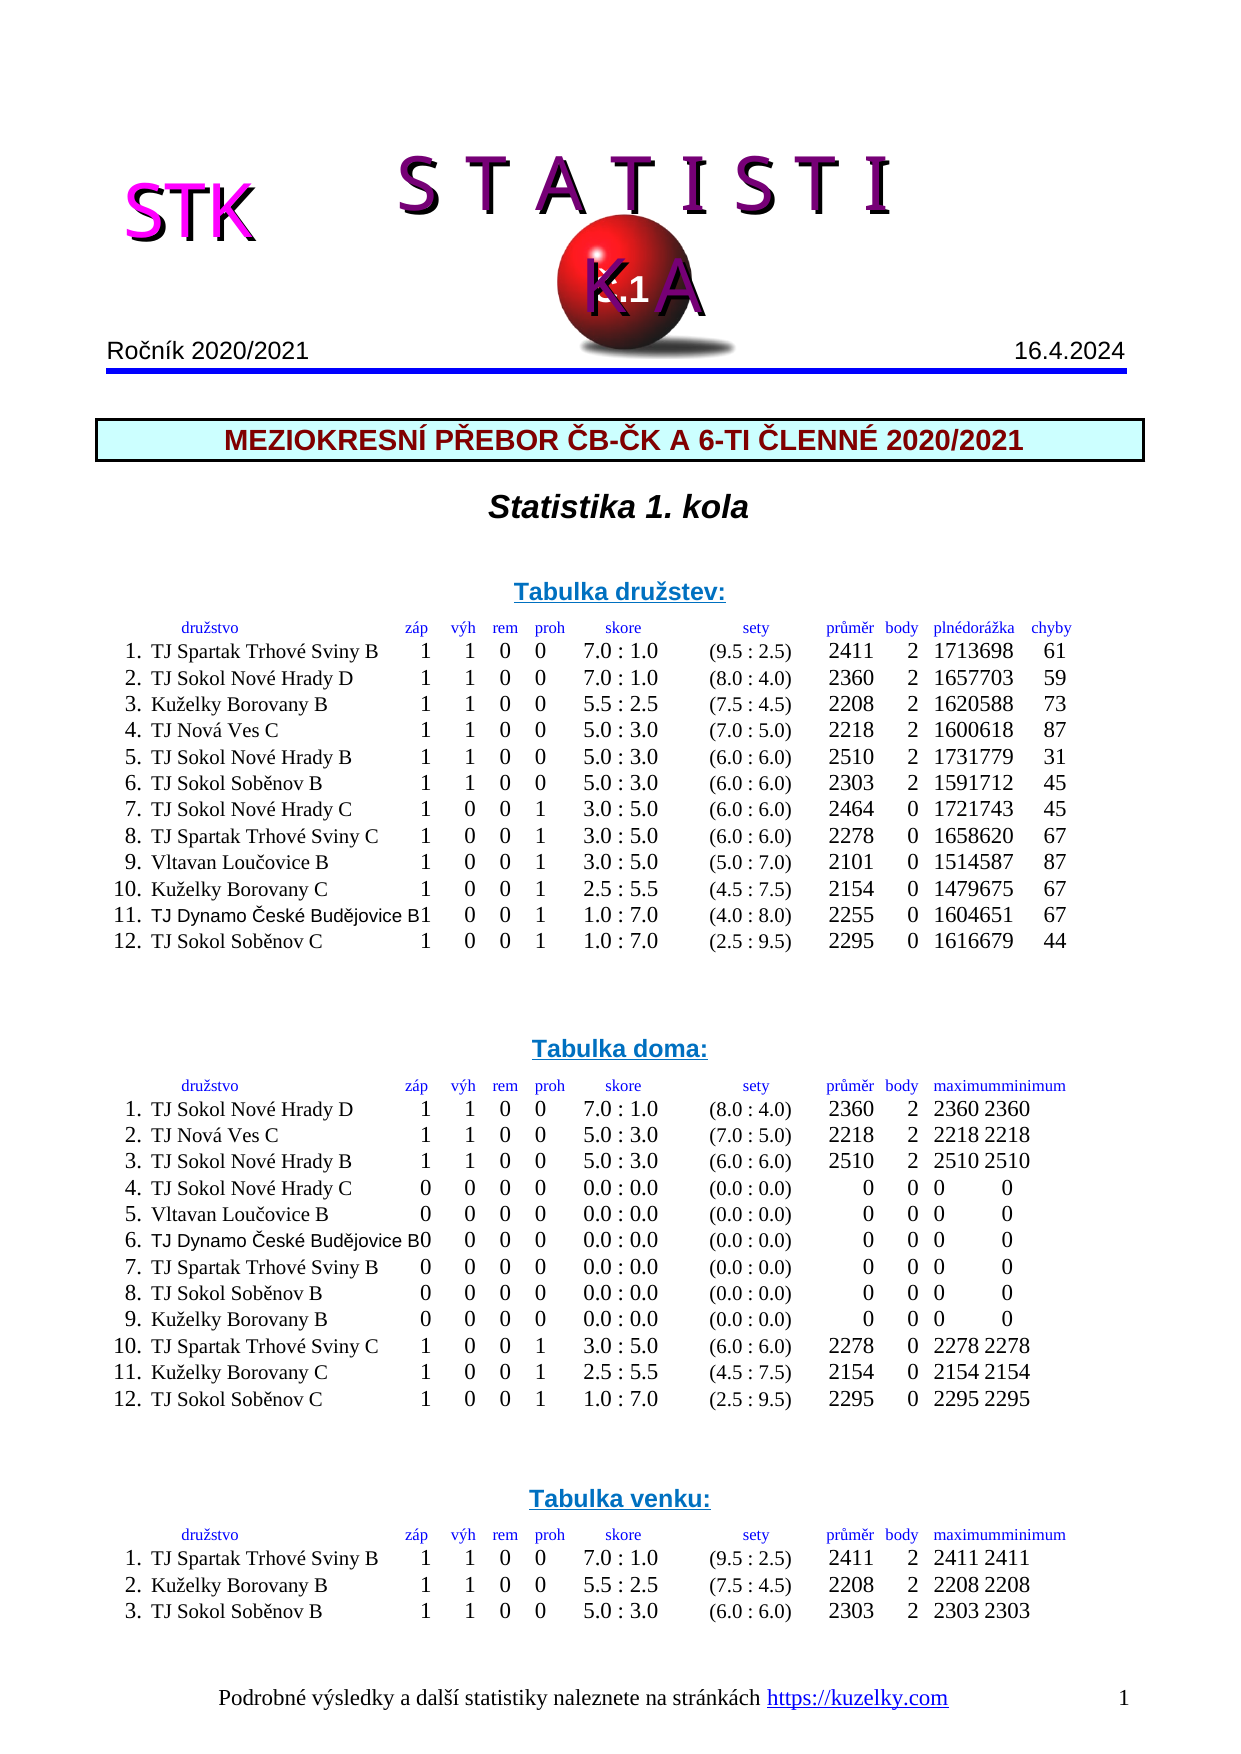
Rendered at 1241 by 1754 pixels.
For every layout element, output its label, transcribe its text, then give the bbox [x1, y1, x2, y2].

text Č.1 [106, 267, 587, 310]
text Statistika 1. kola [106, 487, 1134, 526]
text 10. Kuželky Borovany C 1 0 0 1 2.5 : 5.5 (4.5 : 7.5) 2154 0 1479 675 67 [106, 874, 1134, 901]
text 3. TJ Sokol Soběnov B 1 1 0 0 5.0 : 3.0 (6.0 : 6.0) 2303 2 2303 2303 [106, 1597, 1134, 1623]
text 2. Kuželky Borovany B 1 1 0 0 5.5 : 2.5 (7.5 : 4.5) 2208 2 2208 2208 [106, 1571, 1134, 1597]
text 11. TJ Dynamo České Budějovice B 1 0 0 1 1.0 : 7.0 (4.0 : 8.0) 2255 0 1604 651 67 [106, 901, 1134, 927]
text 1. TJ Spartak Trhové Sviny B 1 1 0 0 7.0 : 1.0 (9.5 : 2.5) 2411 2 1713 698 61 [106, 637, 1134, 664]
text 5. Vltavan Loučovice B 0 0 0 0 0.0 : 0.0 (0.0 : 0.0) 0 0 0 0 [106, 1200, 1134, 1226]
text 9. Kuželky Borovany B 0 0 0 0 0.0 : 0.0 (0.0 : 0.0) 0 0 0 0 [106, 1306, 1134, 1332]
text 4. TJ Sokol Nové Hrady C 0 0 0 0 0.0 : 0.0 (0.0 : 0.0) 0 0 0 0 [106, 1174, 1134, 1200]
text družstvo záp výh rem proh skore sety průměr body plné dorážka chyby [106, 618, 1134, 637]
text 2. TJ Nová Ves C 1 1 0 0 5.0 : 3.0 (7.0 : 5.0) 2218 2 2218 2218 [106, 1121, 1134, 1147]
text družstvo záp výh rem proh skore sety průměr body maximum minimum [106, 1076, 1134, 1095]
text 8. TJ Spartak Trhové Sviny C 1 0 0 1 3.0 : 5.0 (6.0 : 6.0) 2278 0 1658 620 67 [106, 822, 1134, 848]
text Č.1 [687, 267, 1134, 310]
text 10. TJ Spartak Trhové Sviny C 1 0 0 1 3.0 : 5.0 (6.0 : 6.0) 2278 0 2278 2278 [106, 1332, 1134, 1358]
text 8. TJ Sokol Soběnov B 0 0 0 0 0.0 : 0.0 (0.0 : 0.0) 0 0 0 0 [106, 1279, 1134, 1306]
text 3. TJ Sokol Nové Hrady B 1 1 0 0 5.0 : 3.0 (6.0 : 6.0) 2510 2 2510 2510 [106, 1147, 1134, 1174]
text 2. TJ Sokol Nové Hrady D 1 1 0 0 7.0 : 1.0 (8.0 : 4.0) 2360 2 1657 703 59 [106, 664, 1134, 690]
text Tabulka doma: [94, 1034, 1145, 1063]
text 9. Vltavan Loučovice B 1 0 0 1 3.0 : 5.0 (5.0 : 7.0) 2101 0 1514 587 87 [106, 848, 1134, 874]
text 6. TJ Dynamo České Budějovice B 0 0 0 0 0.0 : 0.0 (0.0 : 0.0) 0 0 0 0 [106, 1226, 1134, 1253]
text 12. TJ Sokol Soběnov C 1 0 0 1 1.0 : 7.0 (2.5 : 9.5) 2295 0 1616 679 44 [106, 927, 1134, 954]
text Tabulka družstev: [94, 577, 1145, 606]
text 3. Kuželky Borovany B 1 1 0 0 5.5 : 2.5 (7.5 : 4.5) 2208 2 1620 588 73 [106, 690, 1134, 716]
text Č.1 [609, 267, 671, 310]
text 1. TJ Spartak Trhové Sviny B 1 1 0 0 7.0 : 1.0 (9.5 : 2.5) 2411 2 2411 2411 [106, 1544, 1134, 1571]
text 11. Kuželky Borovany C 1 0 0 1 2.5 : 5.5 (4.5 : 7.5) 2154 0 2154 2154 [106, 1358, 1134, 1384]
text 5. TJ Sokol Nové Hrady B 1 1 0 0 5.0 : 3.0 (6.0 : 6.0) 2510 2 1731 779 31 [106, 743, 1134, 769]
subtitle Meziokresní přebor ČB-ČK A 6-ti členné 2020/2021 [98, 421, 1142, 459]
text 12. TJ Sokol Soběnov C 1 0 0 1 1.0 : 7.0 (2.5 : 9.5) 2295 0 2295 2295 [106, 1384, 1134, 1411]
text 6. TJ Sokol Soběnov B 1 1 0 0 5.0 : 3.0 (6.0 : 6.0) 2303 2 1591 712 45 [106, 769, 1134, 796]
text 1. TJ Sokol Nové Hrady D 1 1 0 0 7.0 : 1.0 (8.0 : 4.0) 2360 2 2360 2360 [106, 1095, 1134, 1121]
text 7. TJ Sokol Nové Hrady C 1 0 0 1 3.0 : 5.0 (6.0 : 6.0) 2464 0 1721 743 45 [106, 796, 1134, 822]
text Tabulka venku: [94, 1484, 1145, 1513]
text 7. TJ Spartak Trhové Sviny B 0 0 0 0 0.0 : 0.0 (0.0 : 0.0) 0 0 0 0 [106, 1253, 1134, 1279]
text 4. TJ Nová Ves C 1 1 0 0 5.0 : 3.0 (7.0 : 5.0) 2218 2 1600 618 87 [106, 716, 1134, 743]
text Ročník 2020/2021 16.4.2024 [106, 336, 1134, 365]
text družstvo záp výh rem proh skore sety průměr body maximum minimum [106, 1525, 1134, 1544]
